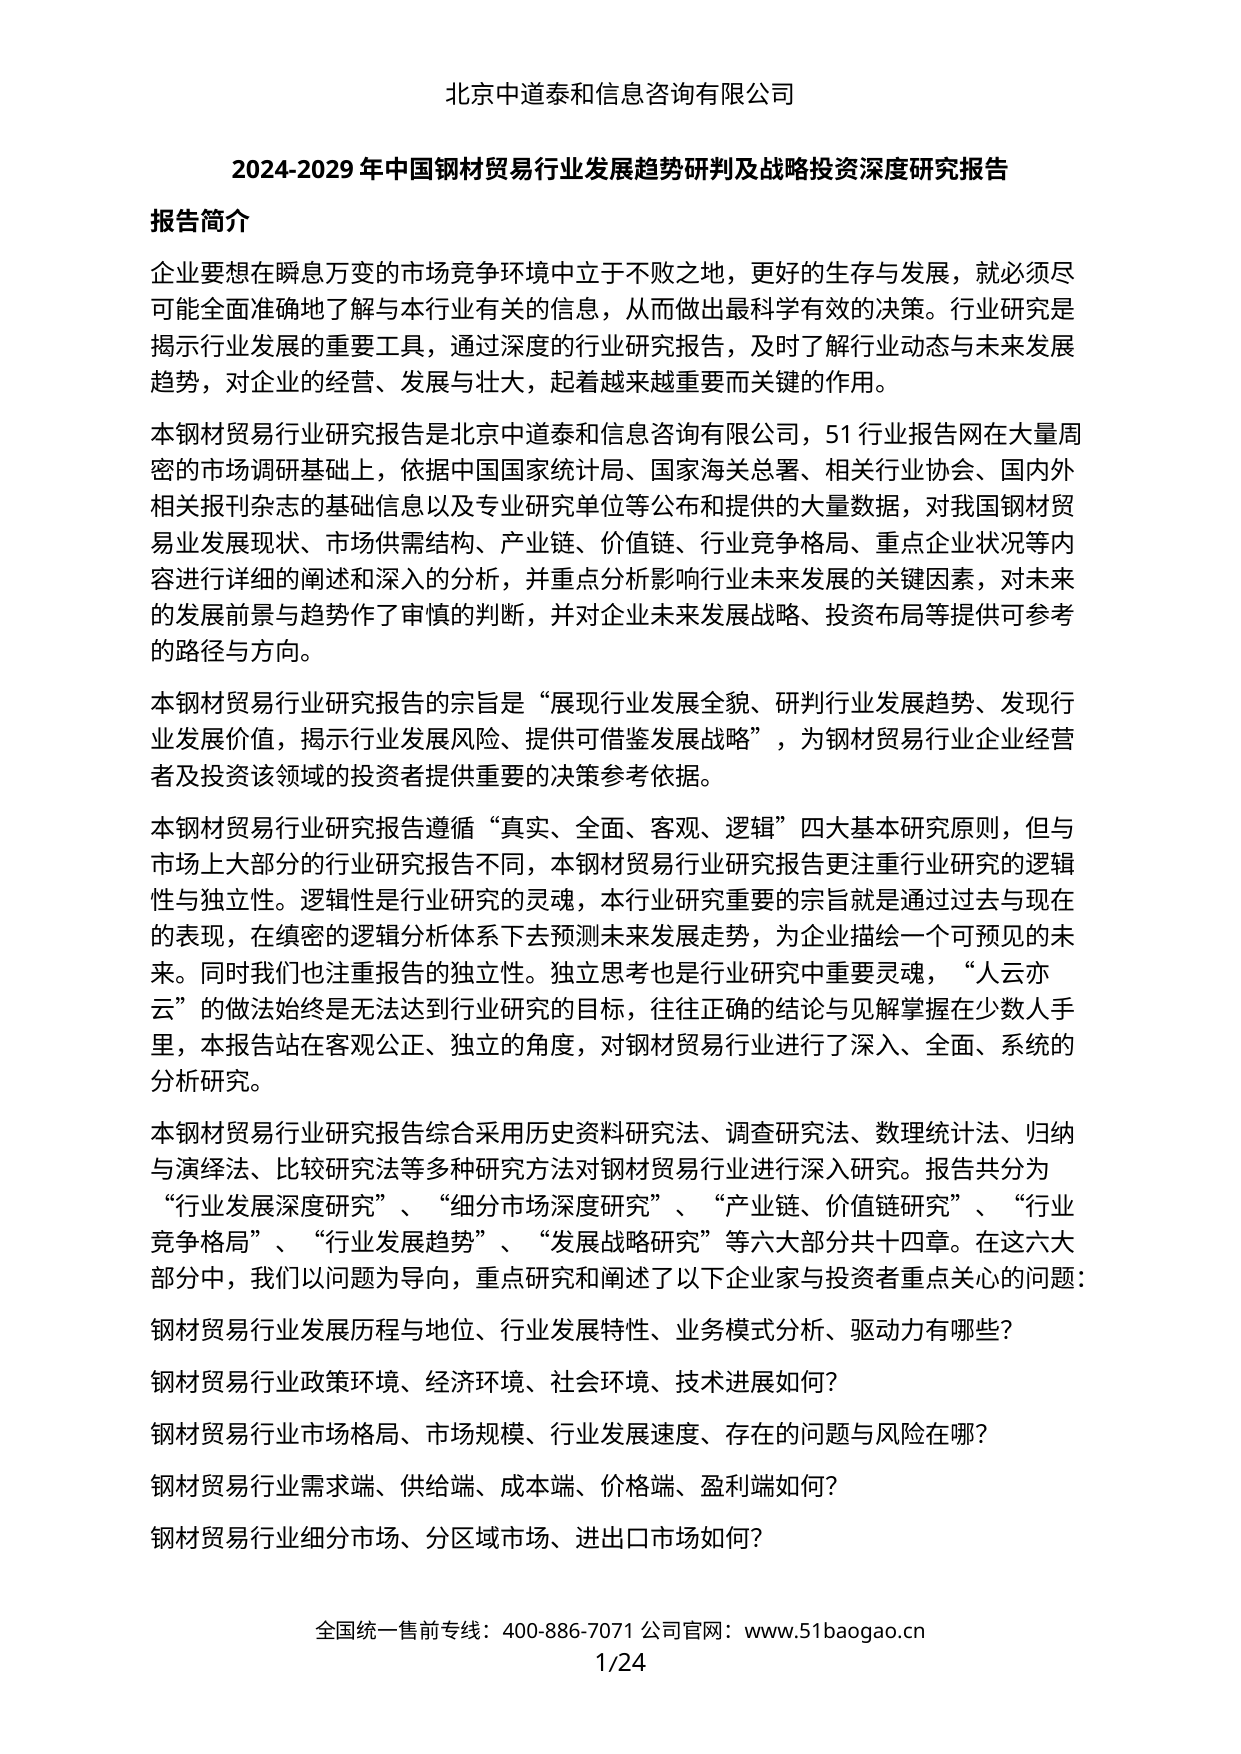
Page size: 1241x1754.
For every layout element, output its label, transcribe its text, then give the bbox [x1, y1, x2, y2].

text 本钢材贸易行业研究报告综合采用历史资料研究法、调查研究法、数理统计法、归纳与演绎法、比较研究法等多种研究方法对钢材贸易行业进行深入研究。报告共分为“行业发展深度研究”、“细分市场深度研究”、“产业链、价值链研究”、“行业竞争格局”、“行业发展趋势”、“发展战略研究”等六大部分共十四章。在这六大部分中，我们以问题为导向，重点研究和阐述了以下企业家与投资者重点关心的问题： [150, 1114, 1090, 1295]
text 企业要想在瞬息万变的市场竞争环境中立于不败之地，更好的生存与发展，就必须尽可能全面准确地了解与本行业有关的信息，从而做出最科学有效的决策。行业研究是揭示行业发展的重要工具，通过深度的行业研究报告，及时了解行业动态与未来发展趋势，对企业的经营、发展与壮大，起着越来越重要而关键的作用。 [150, 254, 1090, 399]
text 本钢材贸易行业研究报告的宗旨是“展现行业发展全貌、研判行业发展趋势、发现行业发展价值，揭示行业发展风险、提供可借鉴发展战略”，为钢材贸易行业企业经营者及投资该领域的投资者提供重要的决策参考依据。 [150, 684, 1090, 792]
text 钢材贸易行业政策环境、经济环境、社会环境、技术进展如何？ [150, 1362, 1090, 1399]
text 报告简介 [150, 202, 1090, 238]
text 2024-2029年中国钢材贸易行业发展趋势研判及战略投资深度研究报告 [150, 150, 1090, 186]
text 钢材贸易行业需求端、供给端、成本端、价格端、盈利端如何？ [150, 1466, 1090, 1502]
text 本钢材贸易行业研究报告遵循“真实、全面、客观、逻辑”四大基本研究原则，但与市场上大部分的行业研究报告不同，本钢材贸易行业研究报告更注重行业研究的逻辑性与独立性。逻辑性是行业研究的灵魂，本行业研究重要的宗旨就是通过过去与现在的表现，在缜密的逻辑分析体系下去预测未来发展走势，为企业描绘一个可预见的未来。同时我们也注重报告的独立性。独立思考也是行业研究中重要灵魂，“人云亦云”的做法始终是无法达到行业研究的目标，往往正确的结论与见解掌握在少数人手里，本报告站在客观公正、独立的角度，对钢材贸易行业进行了深入、全面、系统的分析研究。 [150, 808, 1090, 1098]
text 钢材贸易行业细分市场、分区域市场、进出口市场如何？ [150, 1518, 1090, 1554]
text 钢材贸易行业发展历程与地位、行业发展特性、业务模式分析、驱动力有哪些？ [150, 1311, 1090, 1347]
text 本钢材贸易行业研究报告是北京中道泰和信息咨询有限公司，51行业报告网在大量周密的市场调研基础上，依据中国国家统计局、国家海关总署、相关行业协会、国内外相关报刊杂志的基础信息以及专业研究单位等公布和提供的大量数据，对我国钢材贸易业发展现状、市场供需结构、产业链、价值链、行业竞争格局、重点企业状况等内容进行详细的阐述和深入的分析，并重点分析影响行业未来发展的关键因素，对未来的发展前景与趋势作了审慎的判断，并对企业未来发展战略、投资布局等提供可参考的路径与方向。 [150, 414, 1090, 668]
text 钢材贸易行业市场格局、市场规模、行业发展速度、存在的问题与风险在哪？ [150, 1414, 1090, 1451]
